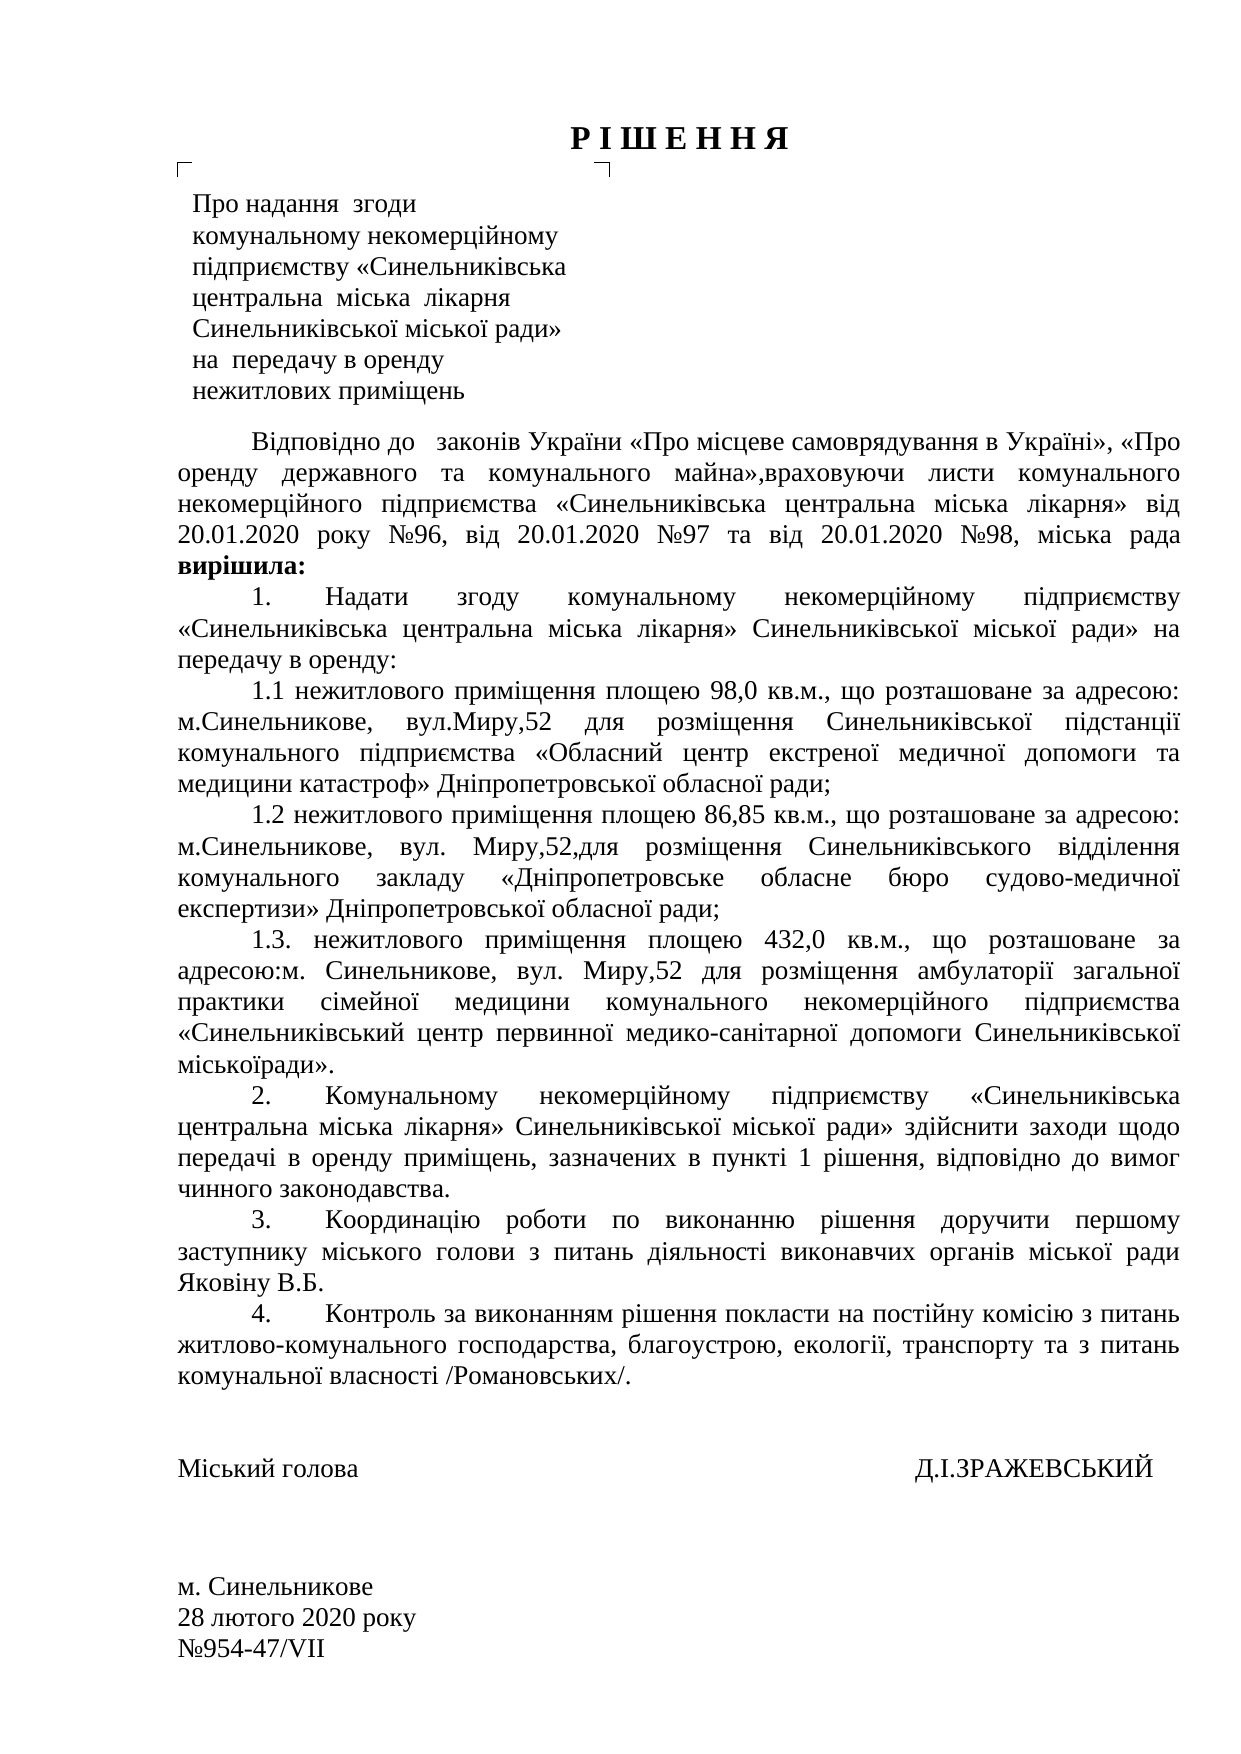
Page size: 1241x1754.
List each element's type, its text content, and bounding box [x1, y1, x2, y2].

text 1. Надати згоду комунальному некомерційному підприємству «Синельниківська центральна міська лікарня» Синельниківської міської ради» на передачу в оренду: [177, 581, 1181, 674]
text Міський голова Д.І.ЗРАЖЕВСЬКИЙ [177, 1453, 1181, 1484]
text на передачу в оренду [177, 343, 1181, 374]
text 1.1 нежитлового приміщення площею 98,0 кв.м., що розташоване за адресою: м.Синельникове, вул.Миру,52 для розміщення Синельниківської підстанції комунального підприємства «Обласний центр екстреної медичної допомоги та медицини катастроф» Дніпропетровської обласної ради; [177, 674, 1181, 798]
text центральна міська лікарня [177, 281, 1181, 312]
text м. Синельникове [177, 1570, 1181, 1601]
text комунальному некомерційному [177, 219, 1181, 250]
text 28 лютого 2020 року [177, 1601, 1181, 1632]
text підприємству «Синельниківська [177, 250, 1181, 281]
text 3. Координацію роботи по виконанню рішення доручити першому заступнику міського голови з питань діяльності виконавчих органів міської ради Яковіну В.Б. [177, 1203, 1181, 1297]
text Відповідно до законів України «Про місцеве самоврядування в Україні», «Про оренду державного та комунального майна»,враховуючи листи комунального некомерційного підприємства «Синельниківська центральна міська лікарня» від 20.01.2020 року №96, від 20.01.2020 №97 та від 20.01.2020 №98, міська рада вирішила: [177, 425, 1181, 581]
text 1.3. нежитлового приміщення площею 432,0 кв.м., що розташоване за адресою:м. Синельникове, вул. Миру,52 для розміщення амбулаторії загальної практики сімейної медицини комунального некомерційного підприємства «Синельниківський центр первинної медико-санітарної допомоги Синельниківської міськоїради». [177, 923, 1181, 1079]
text №954-47/VІI [177, 1632, 1181, 1663]
text нежитлових приміщень [177, 374, 1181, 406]
text 4. Контроль за виконанням рішення покласти на постійну комісію з питань житлово-комунального господарства, благоустрою, екології, транспорту та з питань комунальної власності /Романовських/. [177, 1297, 1181, 1390]
text Про надання згоди [177, 188, 1181, 219]
text 2. Комунальному некомерційному підприємству «Синельниківська центральна міська лікарня» Синельниківської міської ради» здійснити заходи щодо передачі в оренду приміщень, зазначених в пункті 1 рішення, відповідно до вимог чинного законодавства. [177, 1079, 1181, 1203]
text 1.2 нежитлового приміщення площею 86,85 кв.м., що розташоване за адресою: м.Синельникове, вул. Миру,52,для розміщення Синельниківського відділення комунального закладу «Дніпропетровське обласне бюро судово-медичної експертизи» Дніпропетровської обласної ради; [177, 798, 1181, 923]
text Синельниківської міської ради» [177, 312, 1181, 343]
text Р І Ш Е Н Н Я [177, 118, 1181, 156]
